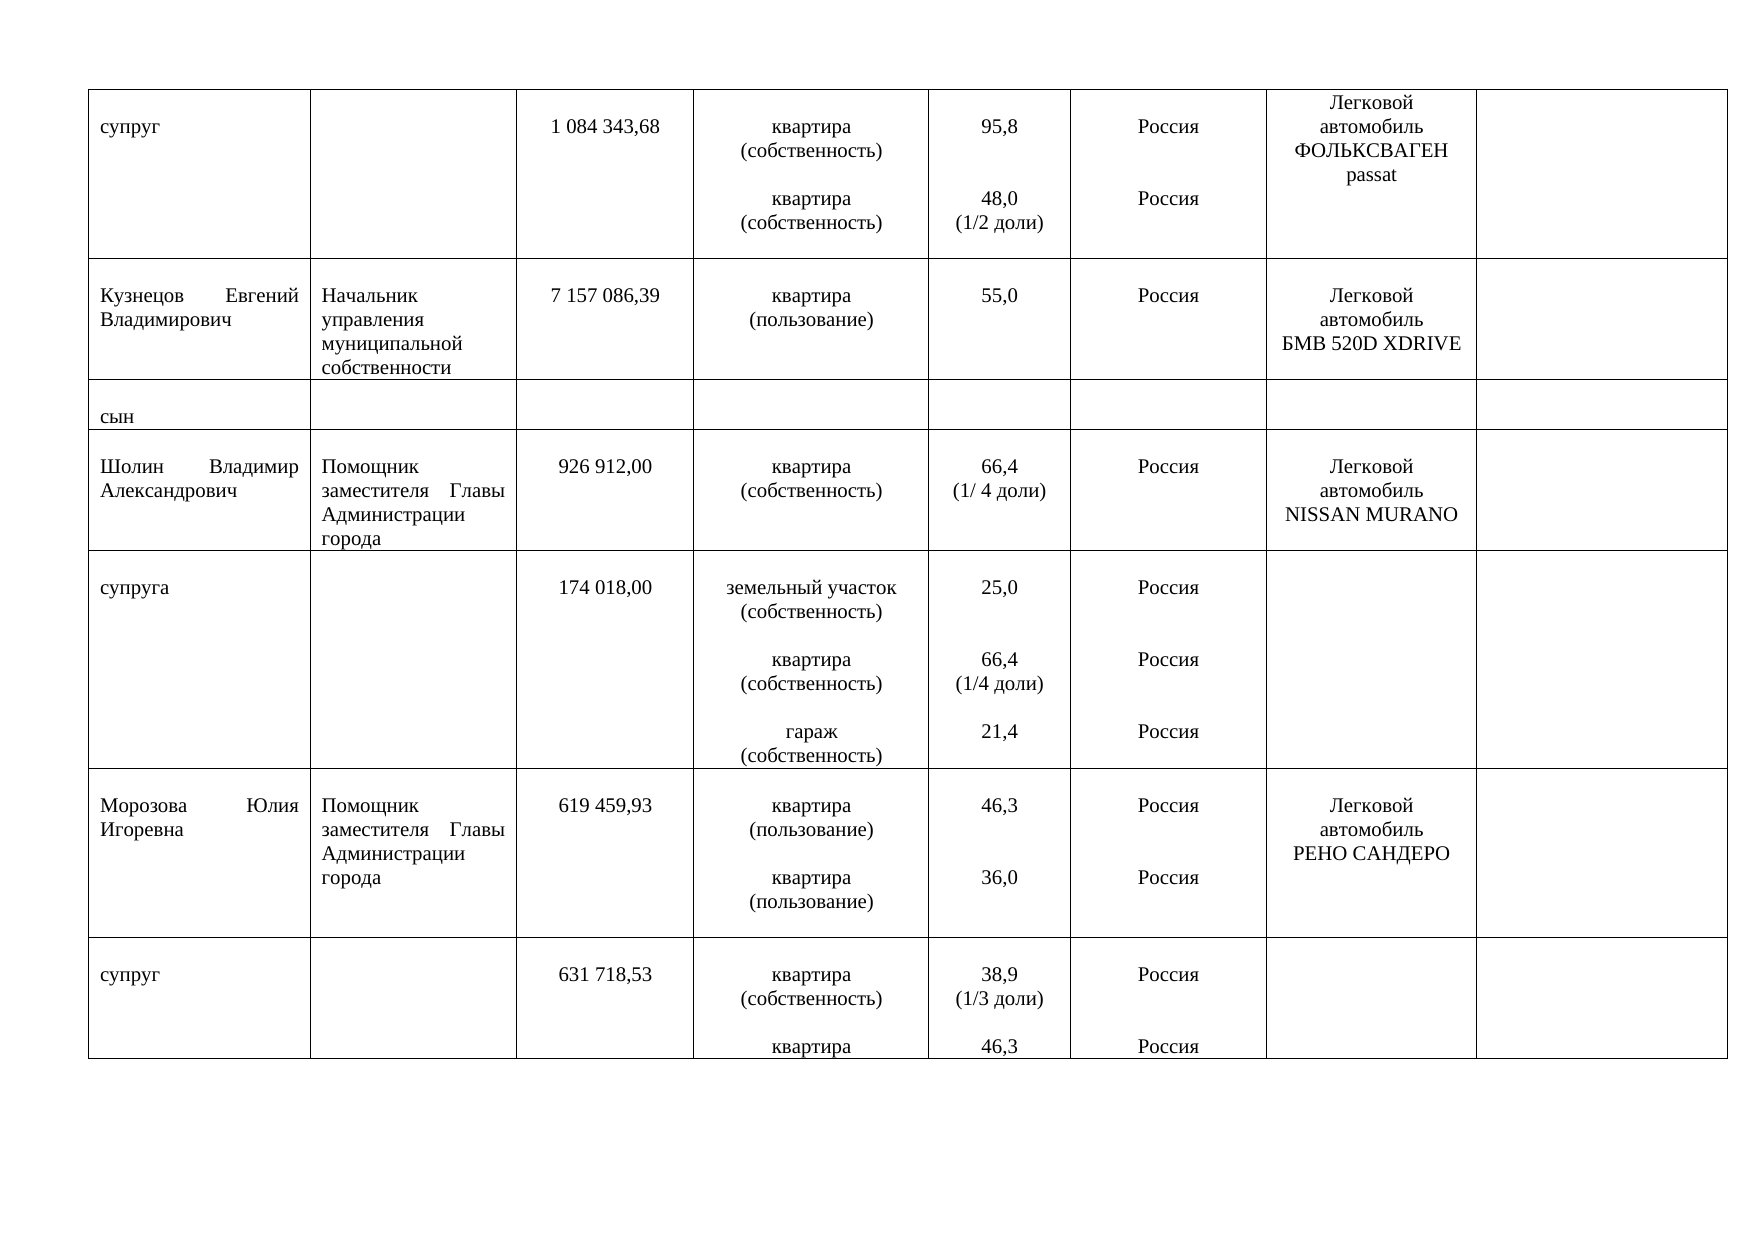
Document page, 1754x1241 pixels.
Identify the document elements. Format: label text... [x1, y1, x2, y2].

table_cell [694, 90, 928, 258]
table_cell Россия [1071, 259, 1266, 379]
table_cell [1477, 551, 1727, 767]
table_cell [929, 938, 1070, 1058]
table_cell [1267, 380, 1476, 428]
table_cell земельный участок (собственность) квартира (собственность) гараж (собственность) [694, 551, 928, 767]
table_cell супруга [89, 551, 310, 767]
table_cell Помощник заместителя Главы Администрации города [311, 430, 516, 550]
table_cell 631 718,53 [517, 938, 693, 1058]
table_cell 1 084 343,68 [517, 90, 693, 258]
table_cell Россия Россия [1071, 938, 1266, 1058]
table_cell 926 912,00 [517, 430, 693, 550]
table_cell 46,3 36,0 [929, 769, 1070, 937]
table_cell супруг [89, 90, 310, 258]
table_cell [311, 380, 516, 428]
table_cell [1477, 380, 1727, 428]
table_cell 55,0 [929, 259, 1070, 379]
table_cell 7 157 086,39 [517, 259, 693, 379]
table_cell Легковой автомобиль РЕНО САНДЕРО [1267, 769, 1476, 937]
table_cell Помощник заместителя Главы Администрации города [311, 769, 516, 937]
table_cell Россия [1071, 430, 1266, 550]
table_cell Шолин Владимир Александрович [89, 430, 310, 550]
table_cell 95,8 48,0 (1/2 доли) [929, 90, 1070, 258]
table_cell [311, 551, 516, 767]
table_cell Россия Россия [1071, 90, 1266, 258]
table_cell Морозова Юлия Игоревна [89, 769, 310, 937]
table_cell 66,4 (1/ 4 доли) [929, 430, 1070, 550]
table_cell [311, 938, 516, 1058]
table_cell супруг [89, 938, 310, 1058]
table_cell [1477, 90, 1727, 258]
table_cell [1477, 938, 1727, 1058]
table_cell Кузнецов Евгений Владимирович [89, 259, 310, 379]
table_cell Россия Россия Россия [1071, 551, 1266, 767]
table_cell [694, 938, 928, 1058]
table_cell [1267, 938, 1476, 1058]
table_cell Россия Россия [1071, 769, 1266, 937]
table_cell [1477, 430, 1727, 550]
table_cell квартира (пользование) [694, 259, 928, 379]
table_cell Легковой автомобиль NISSAN MURANO [1267, 430, 1476, 550]
table_cell [1477, 259, 1727, 379]
table_cell 25,0 66,4 (1/4 доли) 21,4 [929, 551, 1070, 767]
table_cell [1267, 551, 1476, 767]
table_cell квартира (собственность) [694, 430, 928, 550]
table_cell Начальник управления муниципальной собственности [311, 259, 516, 379]
table_cell [694, 380, 928, 428]
table_cell [929, 380, 1070, 428]
table_cell [517, 380, 693, 428]
table_cell [311, 90, 516, 258]
table_cell 619 459,93 [517, 769, 693, 937]
table_cell [1071, 380, 1266, 428]
table_cell 174 018,00 [517, 551, 693, 767]
table_cell Легковой автомобиль ФОЛЬКСВАГЕН passat [1267, 90, 1476, 258]
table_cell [694, 769, 928, 937]
table_cell Легковой автомобиль БМВ 520D XDRIVE [1267, 259, 1476, 379]
table_cell сын [89, 380, 310, 428]
table_cell [1477, 769, 1727, 937]
